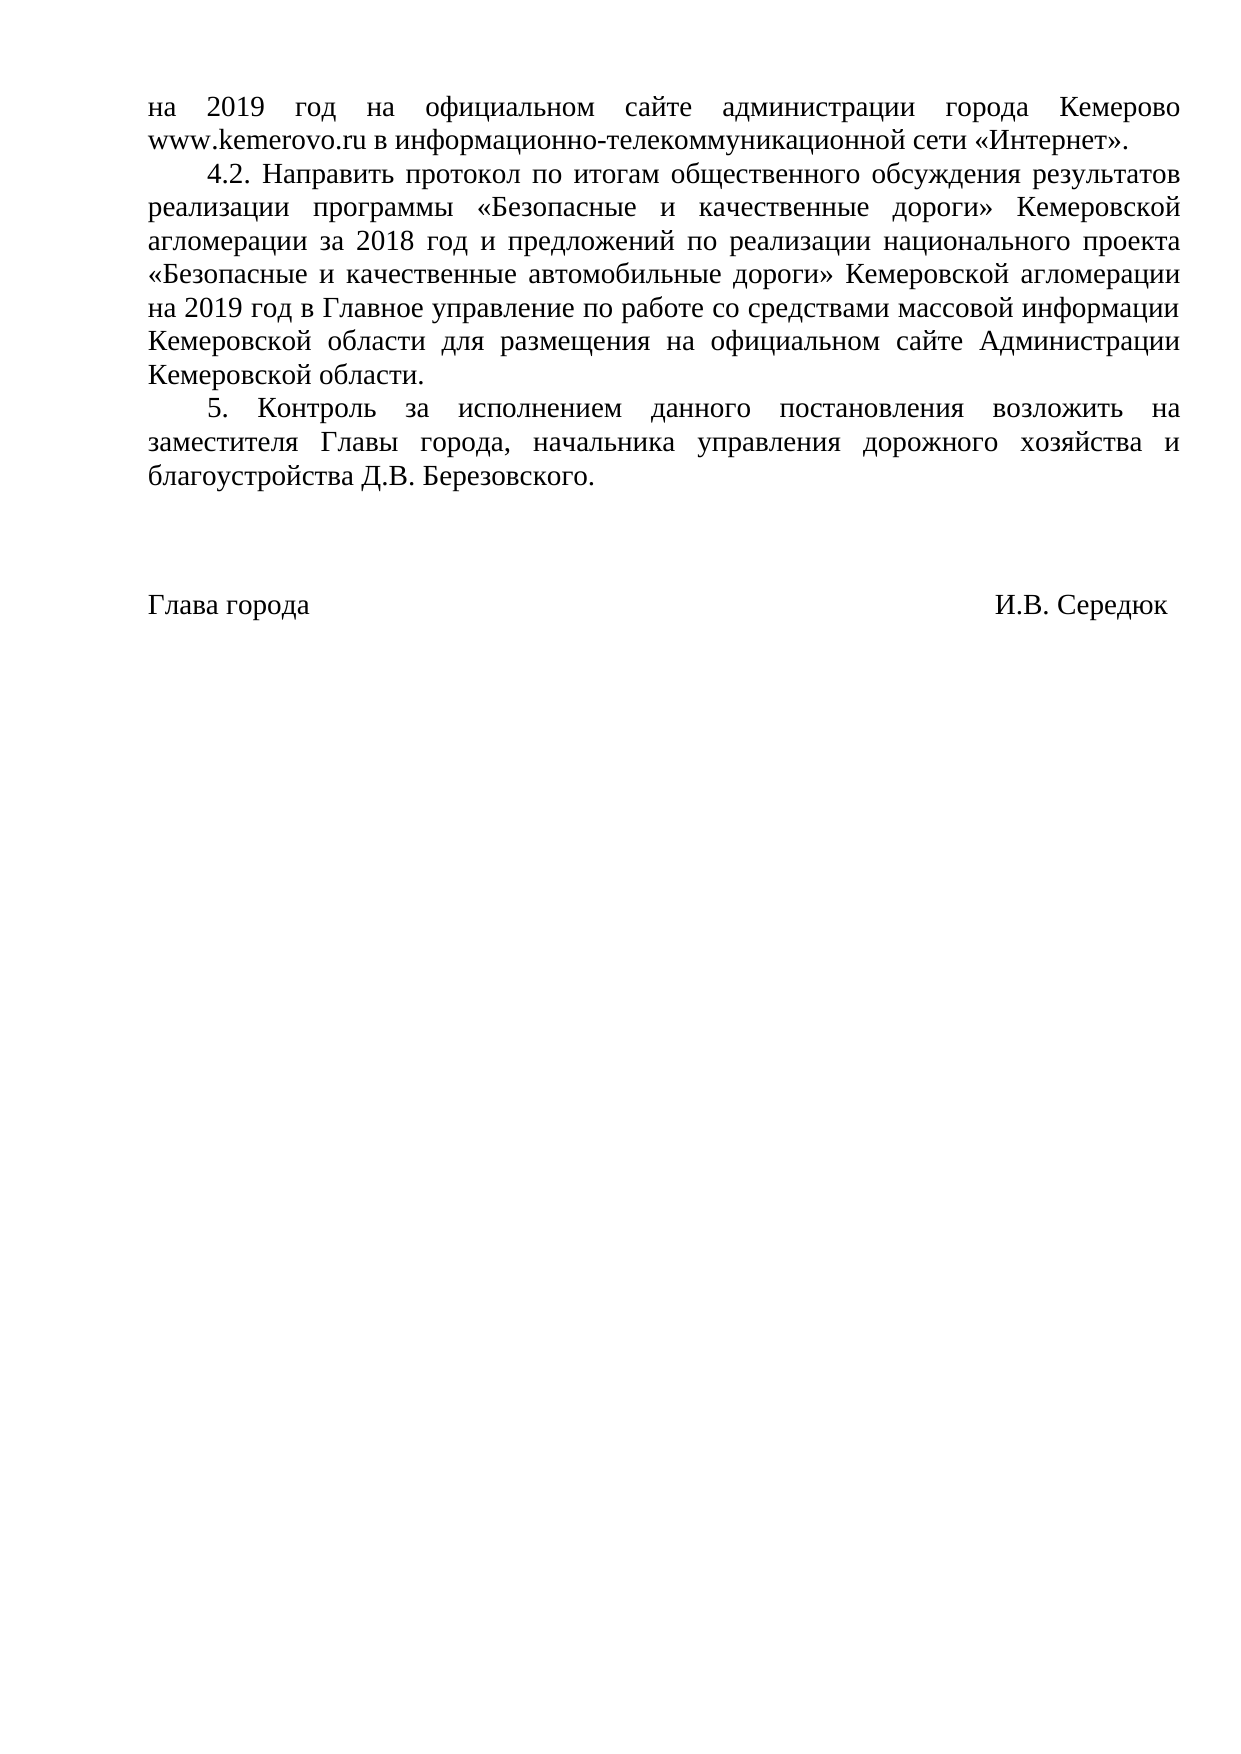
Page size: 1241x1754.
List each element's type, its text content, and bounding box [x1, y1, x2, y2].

text 5. Контроль за исполнением данного постановления возложить на заместителя Главы города, начальника управления дорожного хозяйства и благоустройства Д.В. Березовского. [148, 391, 1181, 491]
text Глава города И.В. Середюк [148, 587, 1181, 621]
text 4.2. Направить протокол по итогам общественного обсуждения результатов реализации программы «Безопасные и качественные дороги» Кемеровской агломерации за 2018 год и предложений по реализации национального проекта «Безопасные и качественные автомобильные дороги» Кемеровской агломерации на 2019 год в Главное управление по работе со средствами массовой информации Кемеровской области для размещения на официальном сайте Администрации Кемеровской области. [148, 156, 1181, 391]
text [148, 89, 1181, 156]
